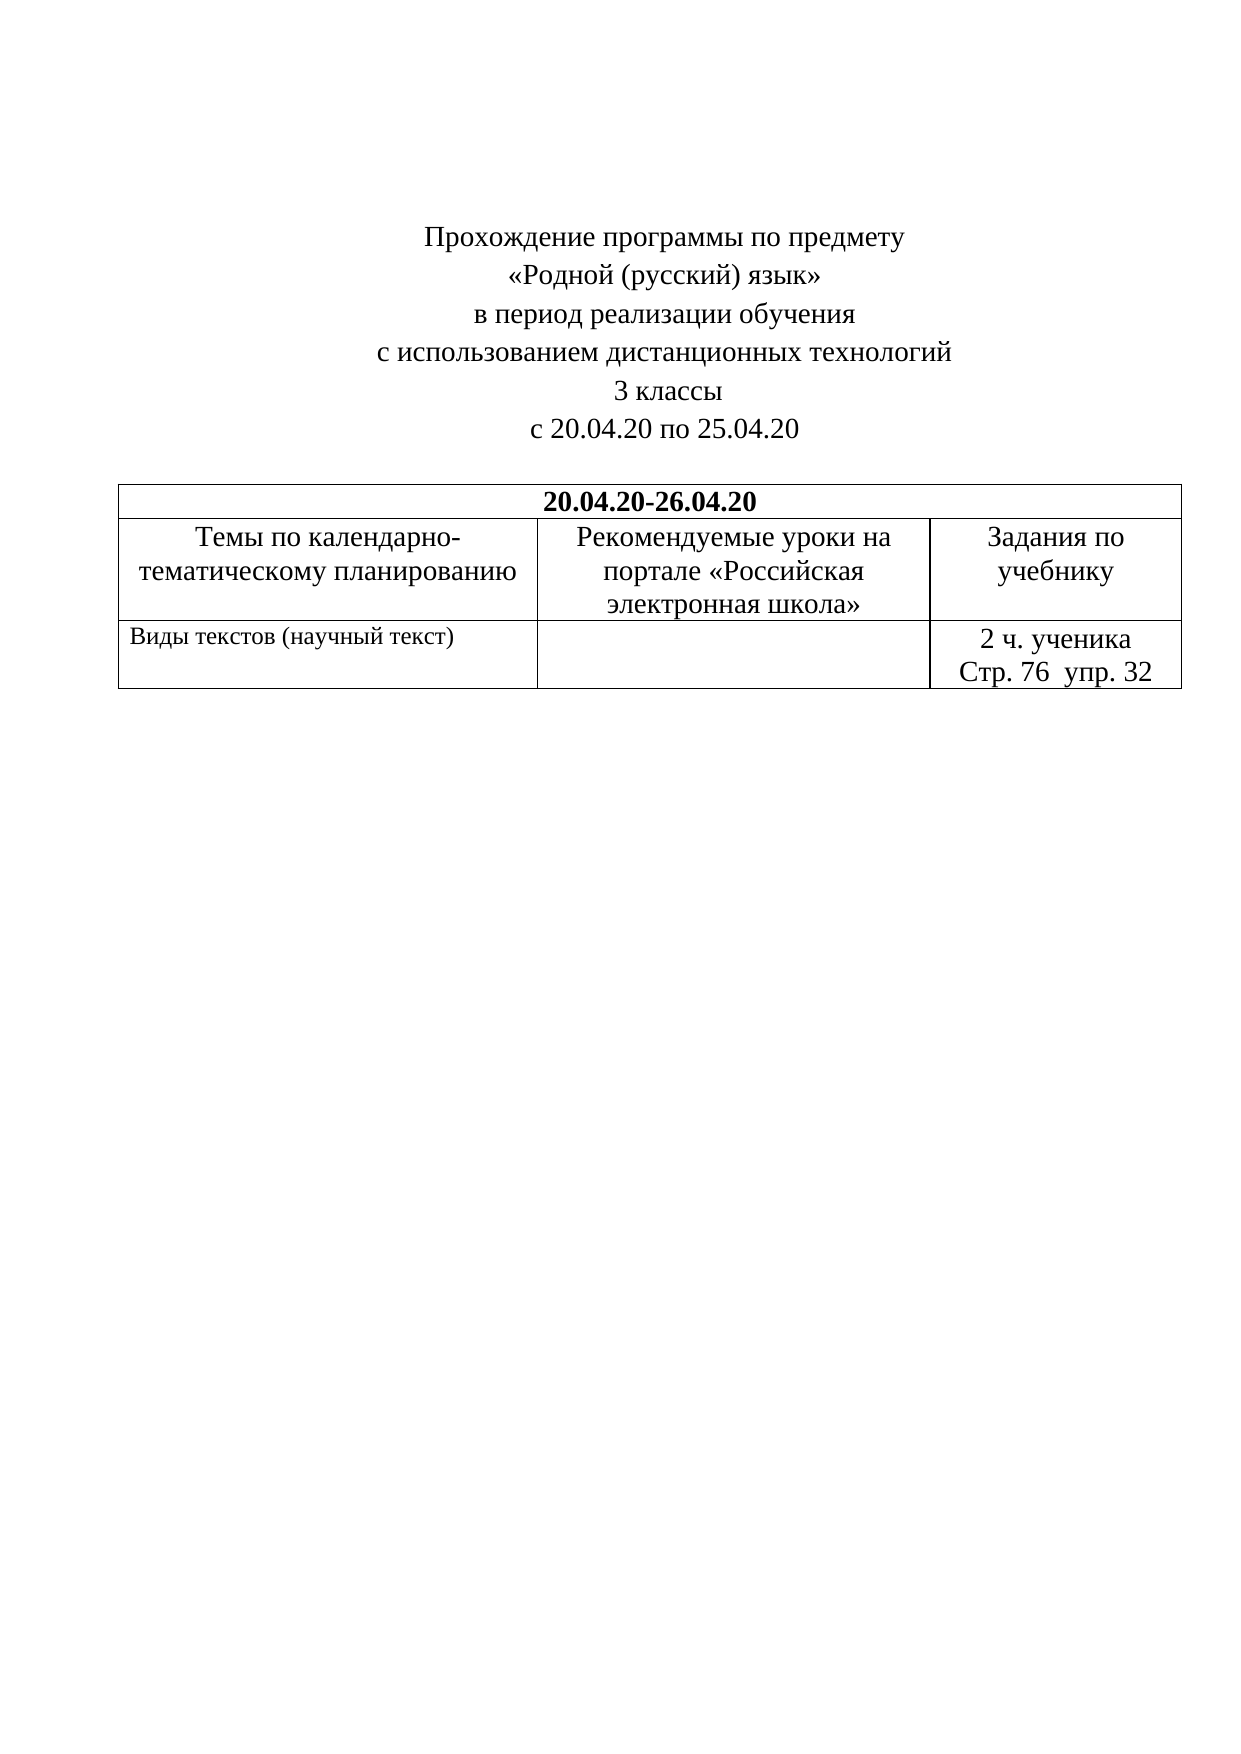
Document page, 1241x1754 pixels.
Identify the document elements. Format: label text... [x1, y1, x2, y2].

table_cell Рекомендуемые уроки на портале «Российская электронная школа» [538, 519, 929, 620]
text с 20.04.20 по 25.04.20 [177, 411, 1152, 445]
text 3 классы [177, 373, 1152, 406]
table_cell 2 ч. ученика Стр. 76 упр. 32 [931, 621, 1181, 688]
table_cell [538, 621, 929, 688]
table_cell Задания по учебнику [931, 519, 1181, 620]
text с использованием дистанционных технологий [177, 334, 1152, 368]
text «Родной (русский) язык» [177, 257, 1152, 291]
table_header 20.04.20-26.04.20 [119, 485, 1181, 518]
table_cell Виды текстов (научный текст) [119, 621, 537, 688]
table_cell Темы по календарно-тематическому планированию [119, 519, 537, 620]
text Прохождение программы по предмету [177, 219, 1152, 252]
text в период реализации обучения [177, 296, 1152, 329]
